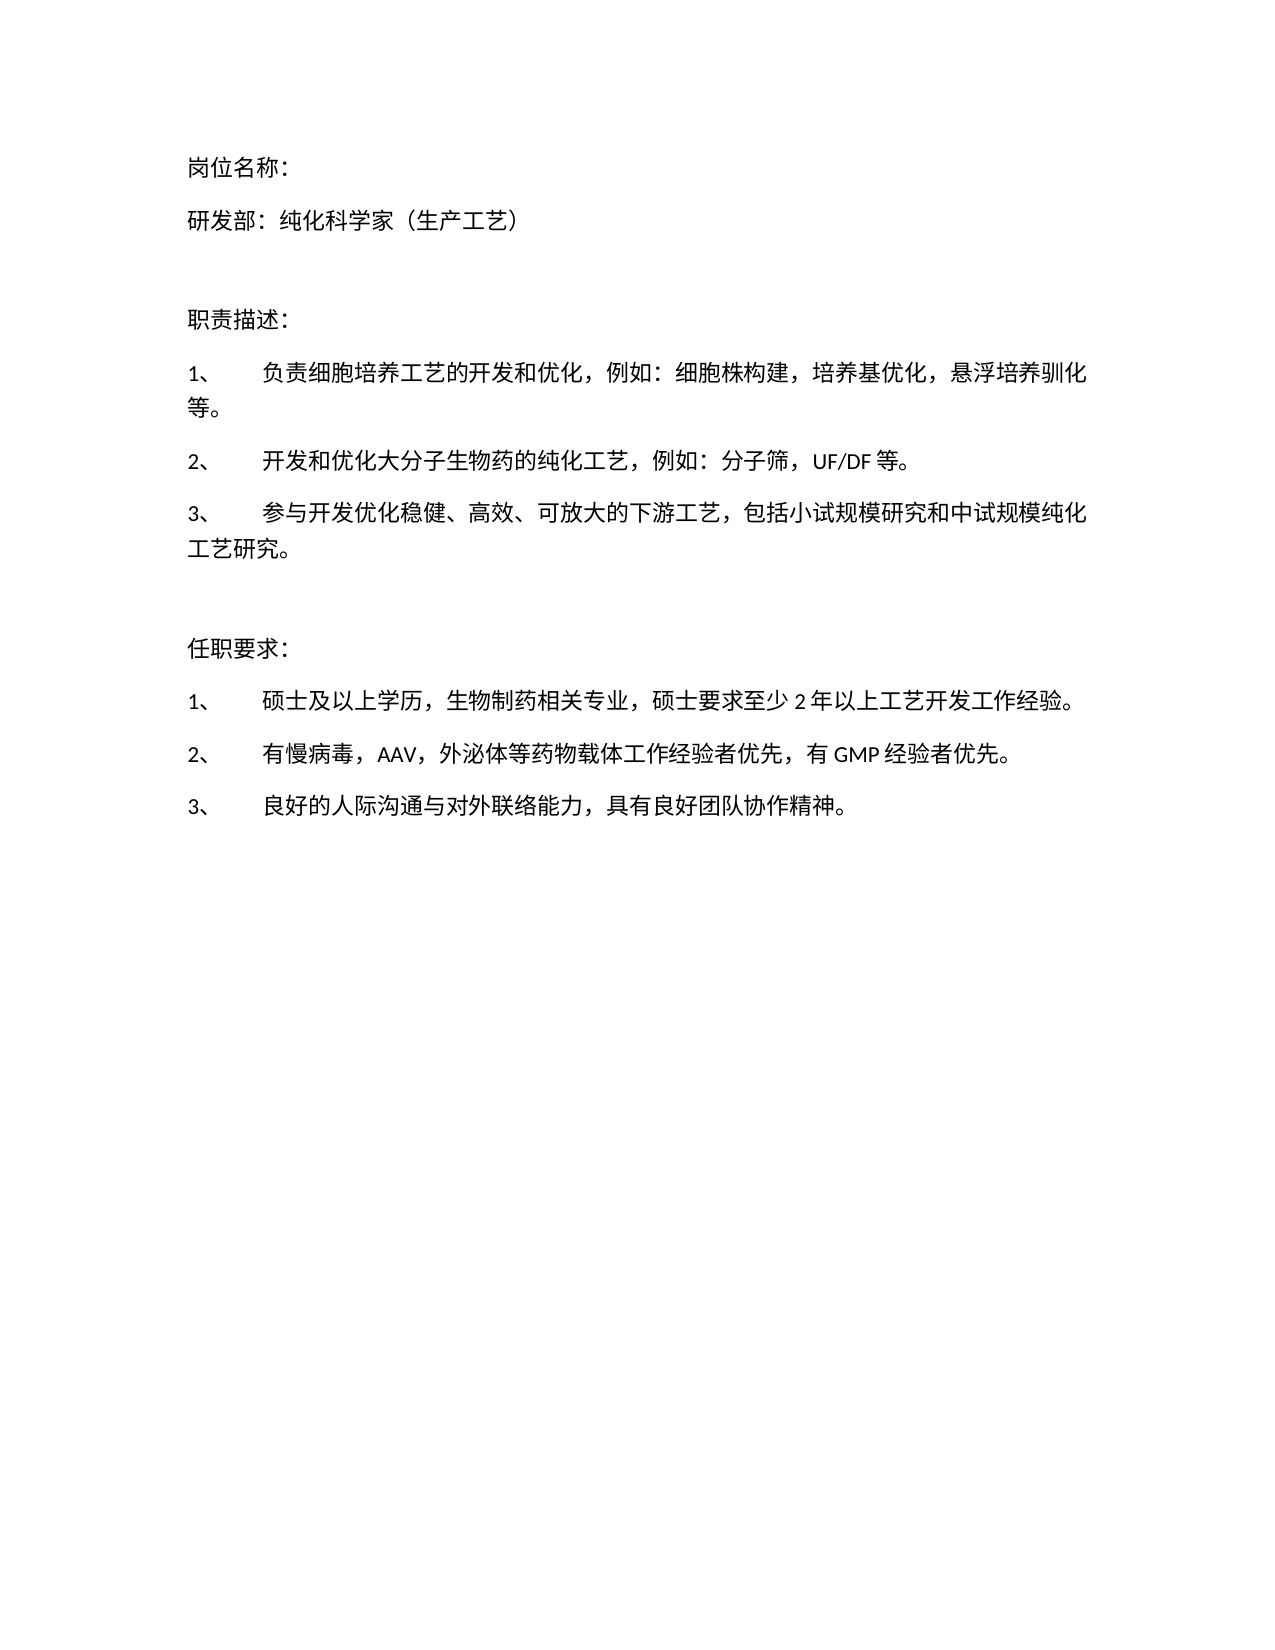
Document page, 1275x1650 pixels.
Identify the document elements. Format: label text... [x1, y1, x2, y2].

text 2、 开发和优化大分子生物药的纯化工艺，例如：分子筛，UF/DF等。 [187, 443, 1087, 476]
text 3、 良好的人际沟通与对外联络能力，具有良好团队协作精神。 [187, 788, 1087, 821]
text 1、 硕士及以上学历，生物制药相关专业，硕士要求至少2年以上工艺开发工作经验。 [187, 683, 1087, 716]
text 任职要求： [187, 630, 1087, 664]
text 3、 参与开发优化稳健、高效、可放大的下游工艺，包括小试规模研究和中试规模纯化工艺研究。 [187, 495, 1087, 564]
text 1、 负责细胞培养工艺的开发和优化，例如：细胞株构建，培养基优化，悬浮培养驯化等。 [187, 354, 1087, 423]
text 职责描述： [187, 302, 1087, 335]
text 岗位名称： [187, 150, 1087, 183]
text 2、 有慢病毒，AAV，外泌体等药物载体工作经验者优先，有GMP经验者优先。 [187, 735, 1087, 769]
text 研发部：纯化科学家（生产工艺） [187, 202, 1087, 236]
